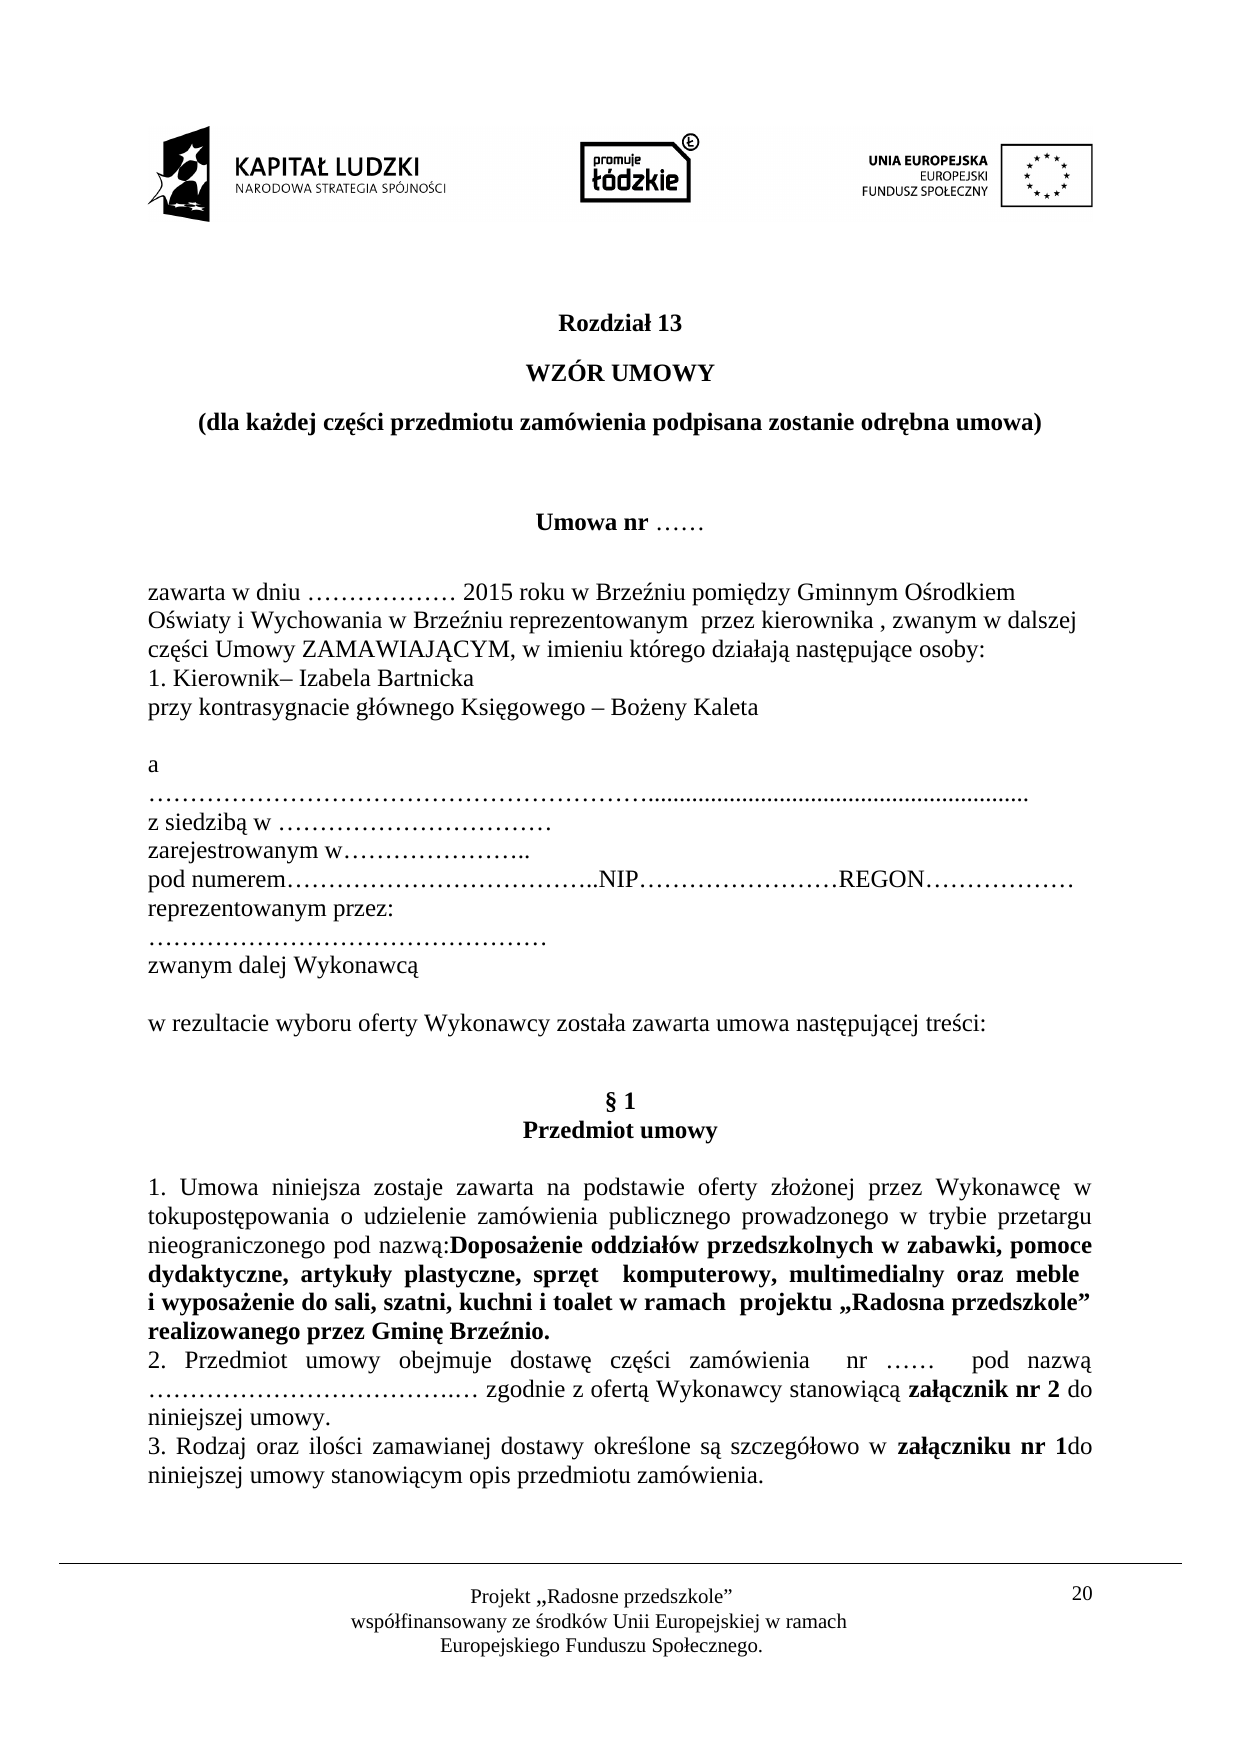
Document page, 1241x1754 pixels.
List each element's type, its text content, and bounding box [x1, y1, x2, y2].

text Rozdział 13 [148, 308, 1092, 337]
text WZÓR UMOWY [148, 358, 1092, 387]
text Umowa nr …… [148, 507, 1092, 535]
text 1. Umowa niniejsza zostaje zawarta na podstawie oferty złożonej przez Wykonawcę w tokupostępowania o udzielenie zamówienia publicznego prowadzonego w trybie przetargu nieograniczonego pod nazwą:Doposażenie oddziałów przedszkolnych w zabawki, pomoce dydaktyczne, artykuły plastyczne, sprzęt komputerowy, multimedialny oraz meble i wyposażenie do sali, szatni, kuchni i toalet w ramach projektu „Radosna przedszkole” realizowanego przez Gminę Brzeźnio. [148, 1172, 1092, 1345]
text Przedmiot umowy [148, 1115, 1092, 1144]
text a [148, 749, 1092, 778]
text ………………………………………… [148, 922, 1092, 950]
text z siedzibą w …………………………… [148, 807, 1092, 835]
text pod numerem………………………………..NIP……………………REGON……………… [148, 864, 1092, 893]
text ……………………………………………………............................................................. [148, 778, 1092, 807]
text (dla każdej części przedmiotu zamówienia podpisana zostanie odrębna umowa) [148, 407, 1092, 436]
text przy kontrasygnacie głównego Księgowego – Bożeny Kaleta [148, 692, 1092, 720]
text 1. Kierownik– Izabela Bartnicka [148, 663, 1092, 692]
text reprezentowanym przez: [148, 893, 1092, 922]
text zawarta w dniu ……………… 2015 roku w Brzeźniu pomiędzy Gminnym Ośrodkiem Oświaty i Wychowania w Brzeźniu reprezentowanym przez kierownika , zwanym w dalszej części Umowy ZAMAWIAJĄCYM, w imieniu którego działają następujące osoby: [148, 577, 1092, 663]
picture [147, 126, 1093, 222]
text 2. Przedmiot umowy obejmuje dostawę części zamówienia nr …… pod nazwą ……………………………….… zgodnie z ofertą Wykonawcy stanowiącą załącznik nr 2 do niniejszej umowy. [148, 1345, 1092, 1431]
text zarejestrowanym w………………….. [148, 835, 1092, 864]
text 3. Rodzaj oraz ilości zamawianej dostawy określone są szczegółowo w załączniku nr 1do niniejszej umowy stanowiącym opis przedmiotu zamówienia. [148, 1431, 1092, 1489]
text zwanym dalej Wykonawcą [148, 950, 1092, 979]
text § 1 [148, 1086, 1092, 1115]
text w rezultacie wyboru oferty Wykonawcy została zawarta umowa następującej treści: [148, 1008, 1092, 1037]
